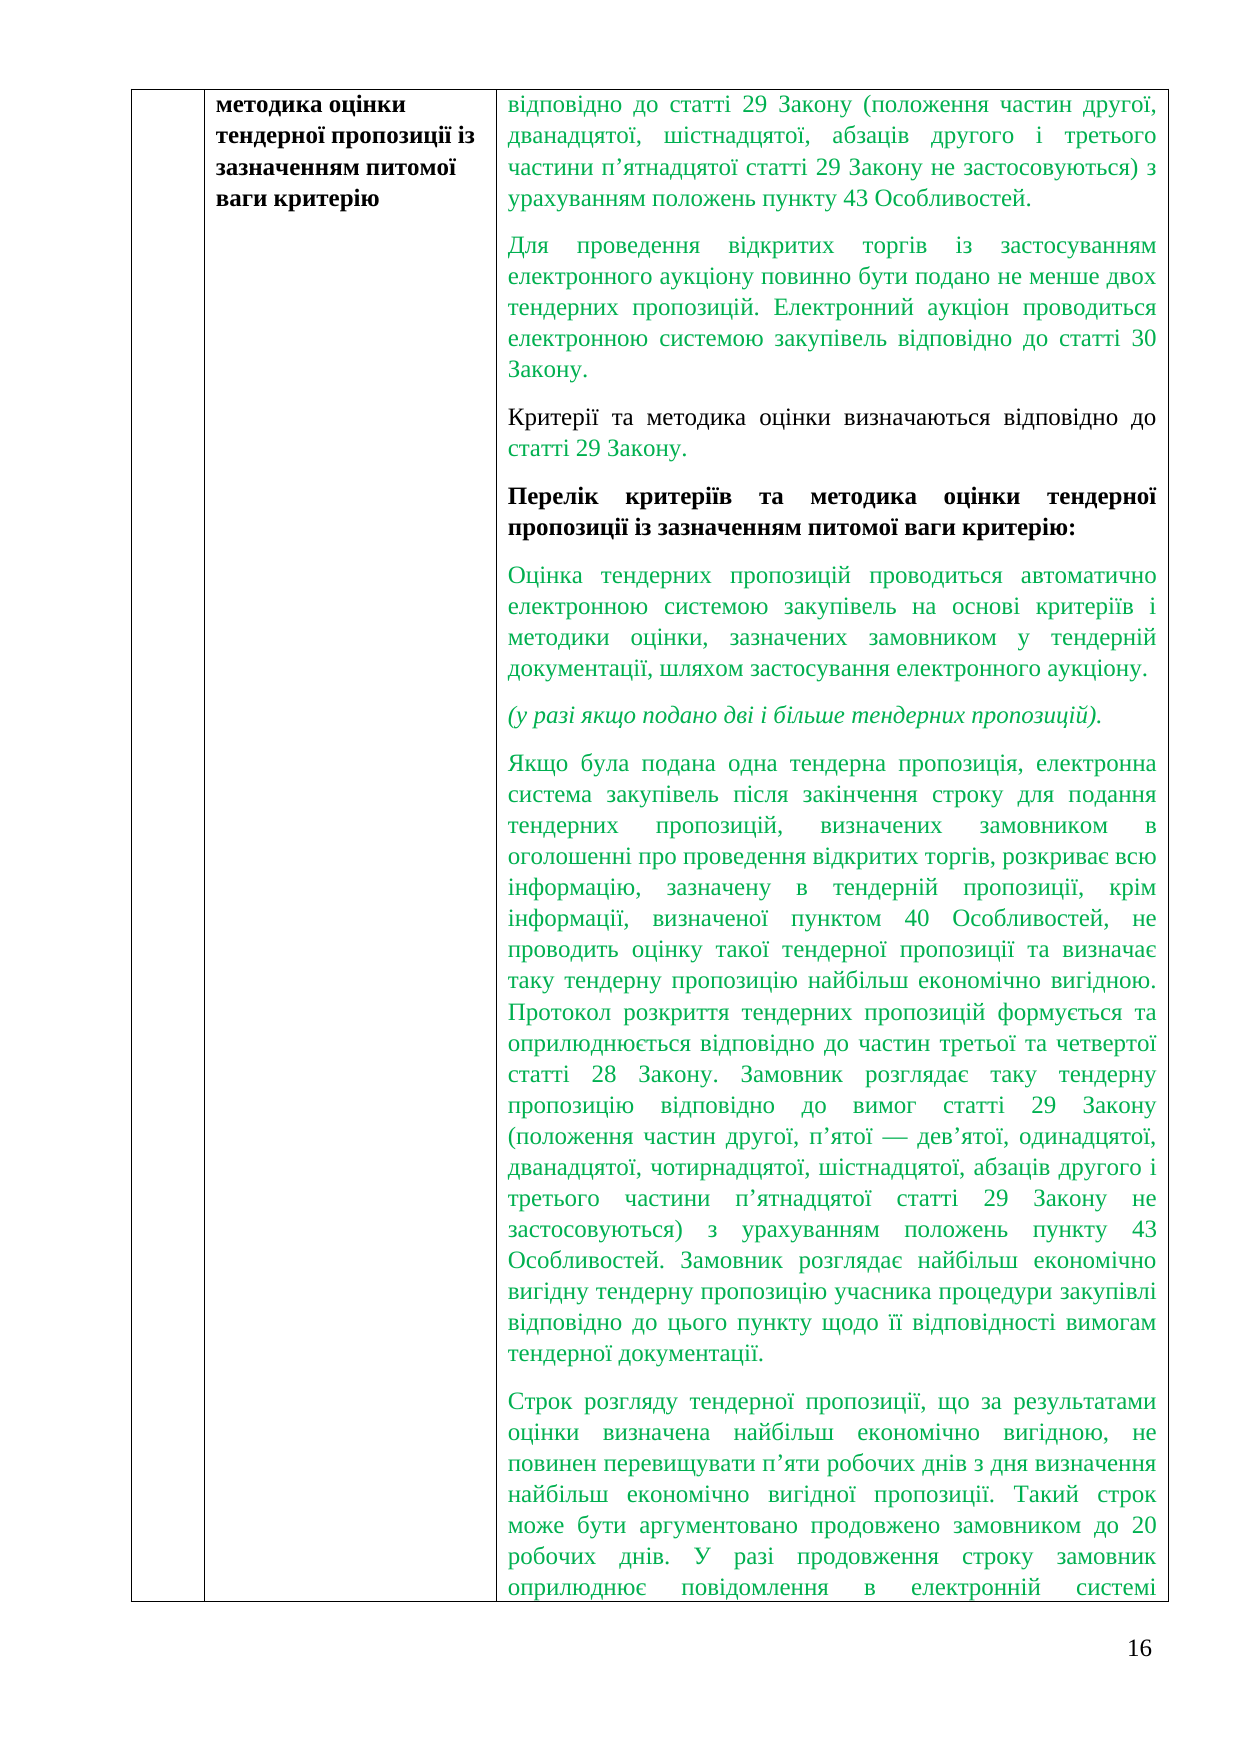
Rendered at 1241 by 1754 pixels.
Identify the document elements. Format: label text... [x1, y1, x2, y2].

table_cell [497, 90, 1168, 1601]
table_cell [205, 90, 496, 1601]
table_cell 1 [132, 90, 204, 1601]
